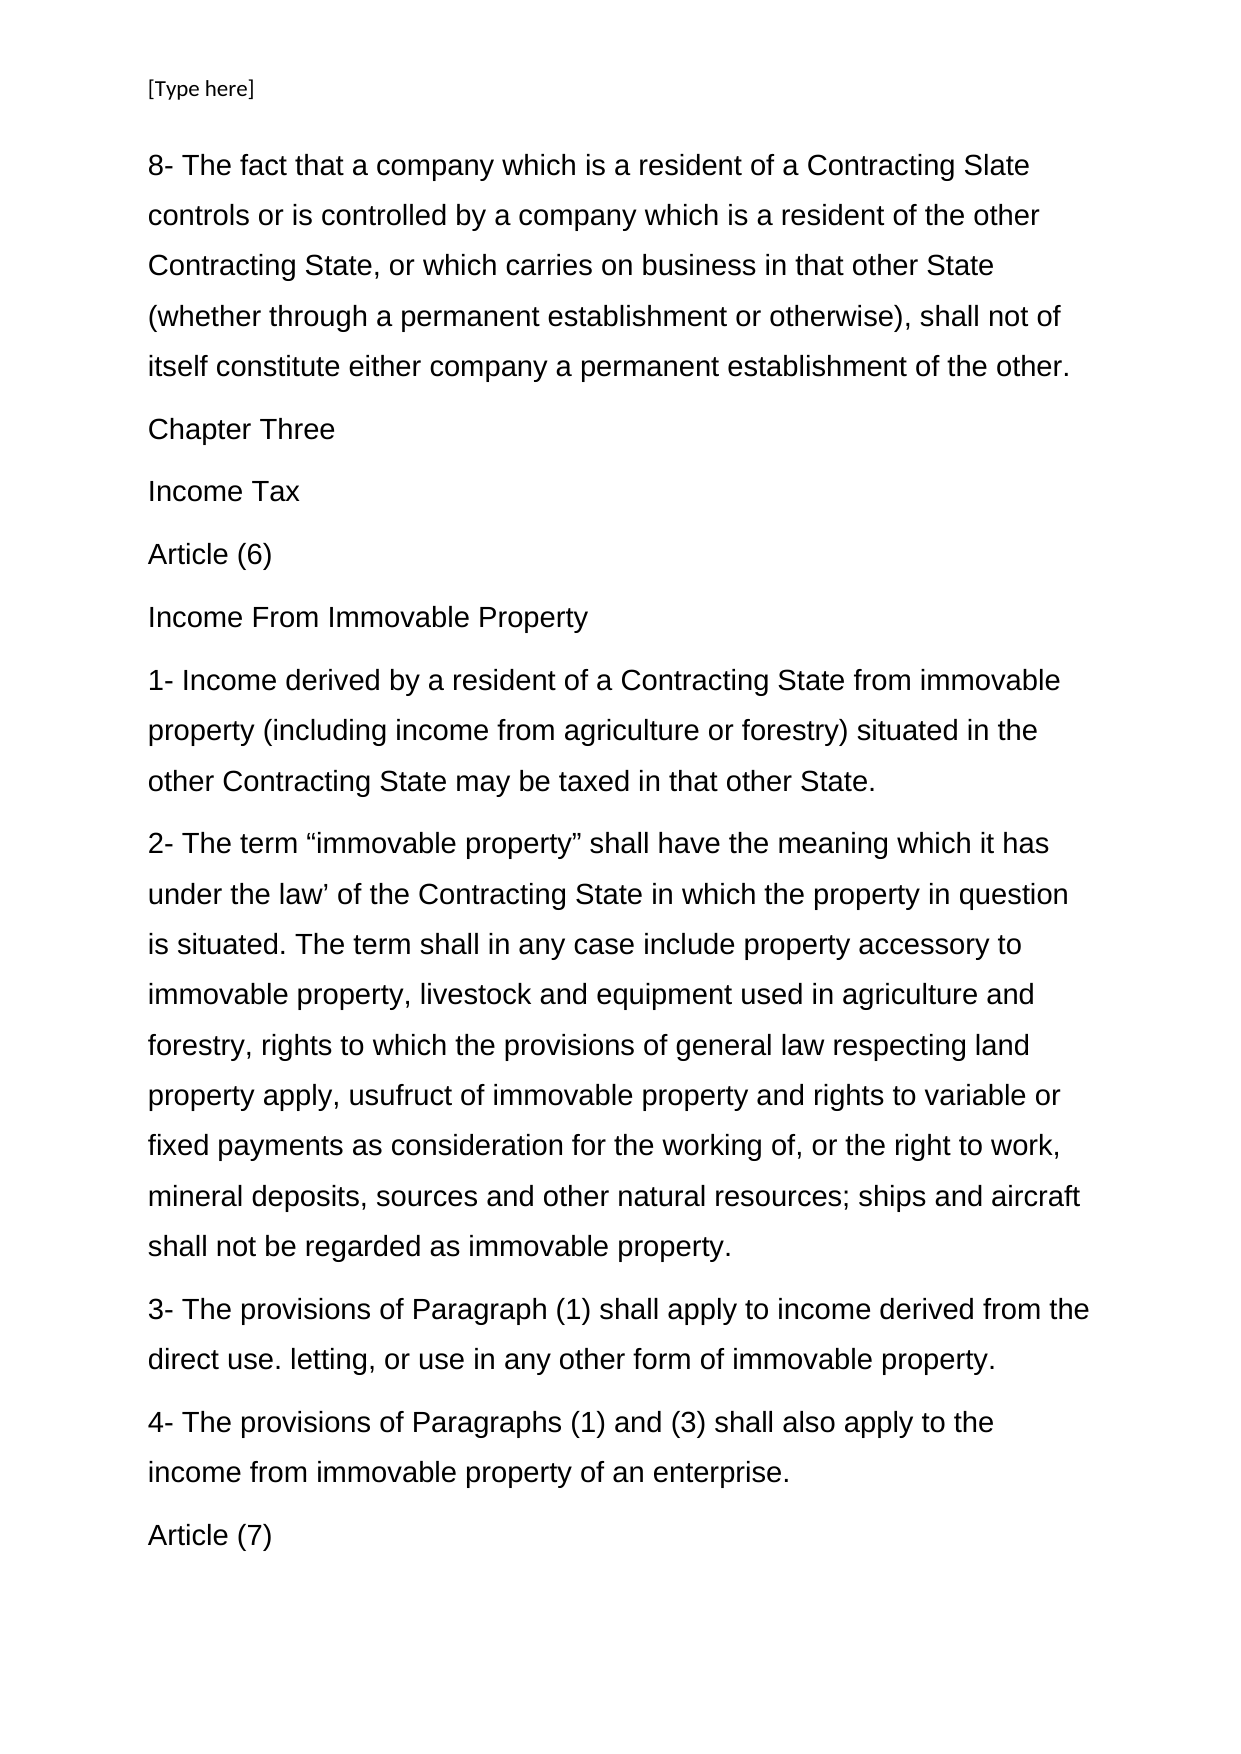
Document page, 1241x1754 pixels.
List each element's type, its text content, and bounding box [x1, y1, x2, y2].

text Article (7) [148, 1518, 1093, 1551]
text Income Tax [148, 474, 1093, 508]
text 3- The provisions of Paragraph (1) shall apply to income derived from the direct use. letting, or use in any other form of immovable property. [148, 1292, 1093, 1376]
text 4- The provisions of Paragraphs (1) and (3) shall also apply to the income from immovable property of an enterprise. [148, 1405, 1093, 1489]
text 1- Income derived by a resident of a Contracting State from immovable property (including income from agriculture or forestry) situated in the other Contracting State may be taxed in that other State. [148, 663, 1093, 797]
text Chapter Three [148, 412, 1093, 445]
text 8- The fact that a company which is a resident of a Contracting Slate controls or is controlled by a company which is a resident of the other Contracting State, or which carries on business in that other State (whether through a permanent establishment or otherwise), shall not of itself constitute either company a permanent establishment of the other. [148, 148, 1093, 382]
text Income From Immovable Property [148, 600, 1093, 634]
text Article (6) [148, 537, 1093, 571]
text 2- The term “immovable property” shall have the meaning which it has under the law’ of the Contracting State in which the property in question is situated. The term shall in any case include property accessory to immovable property, livestock and equipment used in agriculture and forestry, rights to which the provisions of general law respecting land property apply, usufruct of immovable property and rights to variable or fixed payments as consideration for the working of, or the right to work, mineral deposits, sources and other natural resources; ships and aircraft shall not be regarded as immovable property. [148, 826, 1093, 1262]
